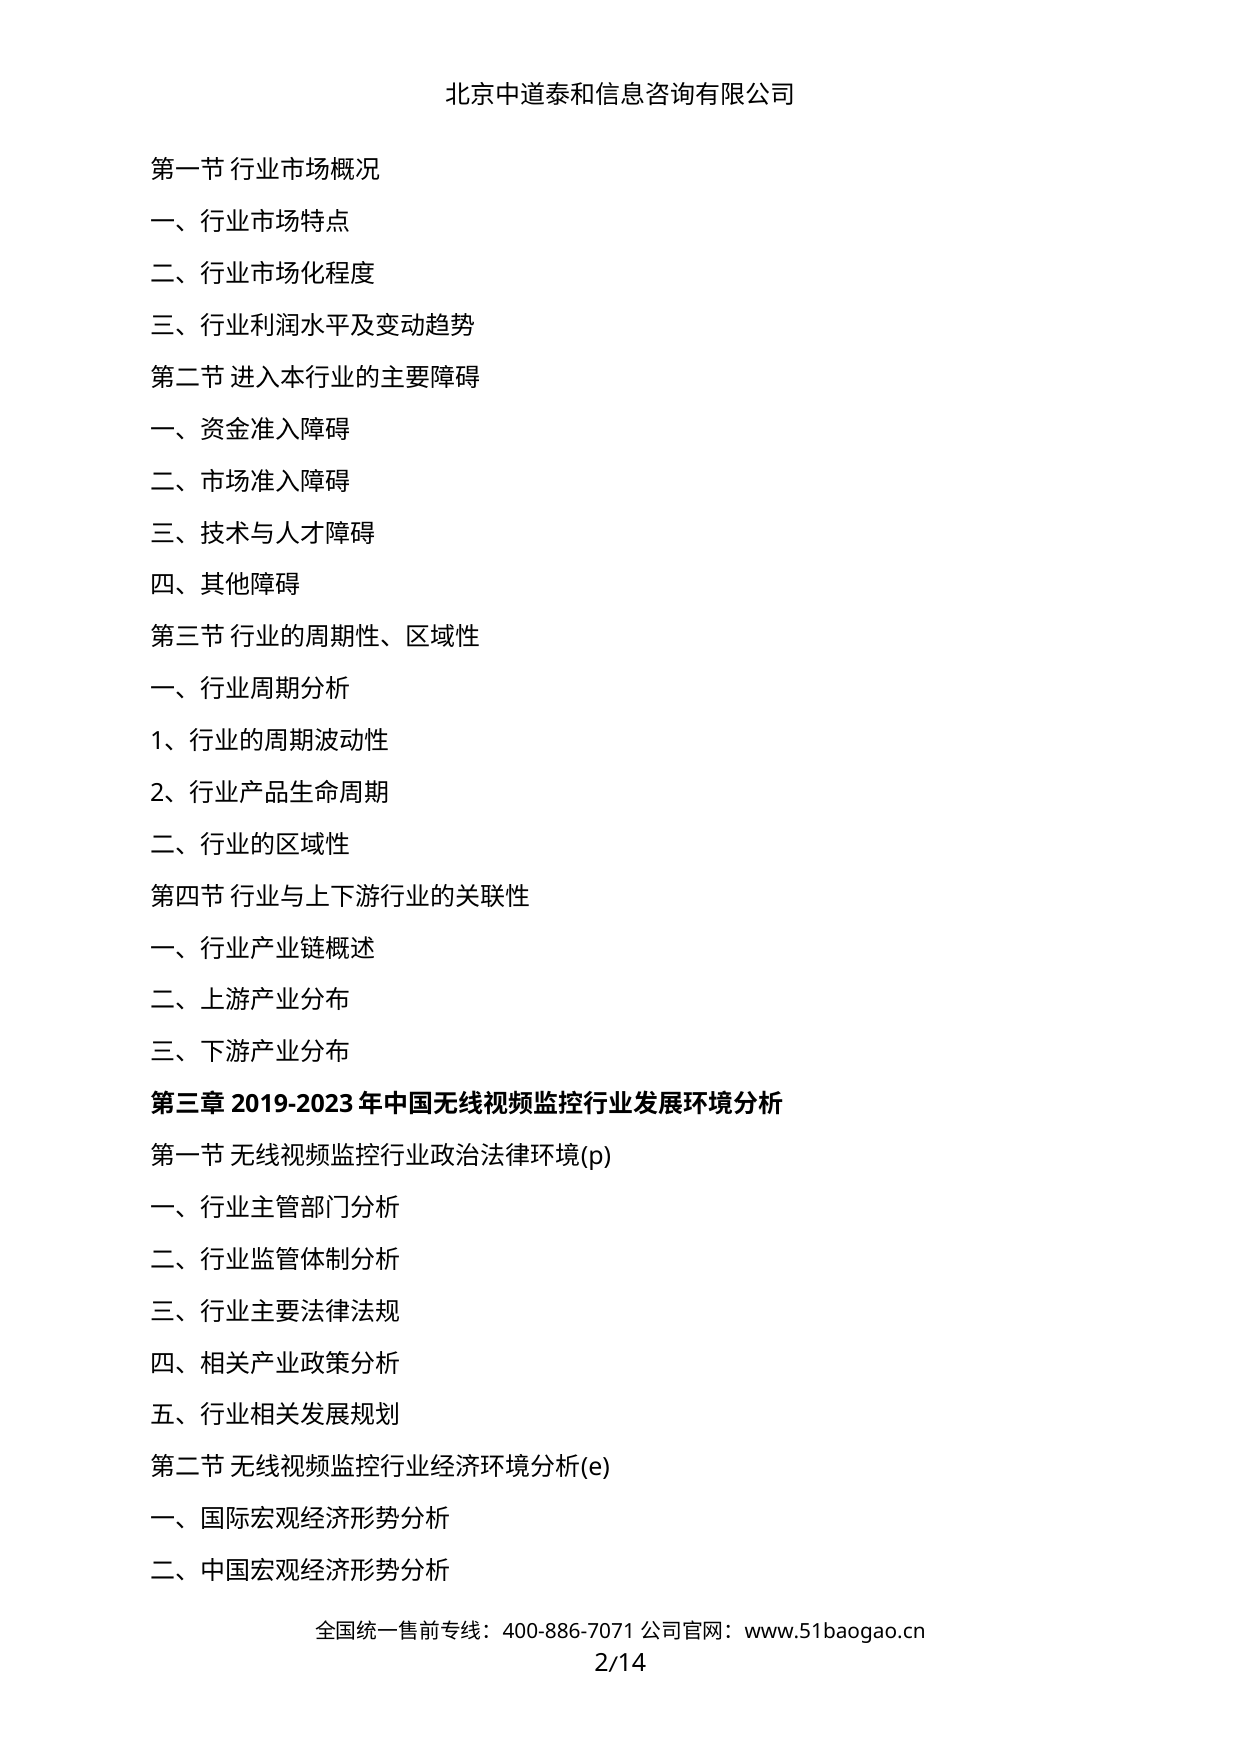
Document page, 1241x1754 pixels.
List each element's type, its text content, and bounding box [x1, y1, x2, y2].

text 第一节 无线视频监控行业政治法律环境(p) [150, 1136, 1090, 1172]
text 第一节 行业市场概况 [150, 150, 1090, 186]
text 三、下游产业分布 [150, 1032, 1090, 1068]
text 二、上游产业分布 [150, 980, 1090, 1016]
text 1、行业的周期波动性 [150, 721, 1090, 757]
text 第三章 2019-2023年中国无线视频监控行业发展环境分析 [150, 1084, 1090, 1120]
text 第二节 进入本行业的主要障碍 [150, 357, 1090, 394]
text 三、行业主要法律法规 [150, 1291, 1090, 1327]
text 二、行业监管体制分析 [150, 1239, 1090, 1276]
text 四、其他障碍 [150, 565, 1090, 601]
text 四、相关产业政策分析 [150, 1343, 1090, 1379]
text 二、行业的区域性 [150, 824, 1090, 861]
text 二、中国宏观经济形势分析 [150, 1551, 1090, 1587]
text 第四节 行业与上下游行业的关联性 [150, 876, 1090, 912]
text 一、国际宏观经济形势分析 [150, 1499, 1090, 1535]
text 第三节 行业的周期性、区域性 [150, 617, 1090, 653]
text 五、行业相关发展规划 [150, 1395, 1090, 1431]
text 一、行业产业链概述 [150, 928, 1090, 964]
text 一、行业周期分析 [150, 669, 1090, 705]
text 一、行业市场特点 [150, 202, 1090, 238]
text 二、市场准入障碍 [150, 461, 1090, 497]
text 一、行业主管部门分析 [150, 1187, 1090, 1224]
text 二、行业市场化程度 [150, 254, 1090, 290]
text 2、行业产品生命周期 [150, 772, 1090, 809]
text 三、技术与人才障碍 [150, 513, 1090, 549]
text 第二节 无线视频监控行业经济环境分析(e) [150, 1447, 1090, 1483]
text 三、行业利润水平及变动趋势 [150, 306, 1090, 342]
text 一、资金准入障碍 [150, 409, 1090, 446]
